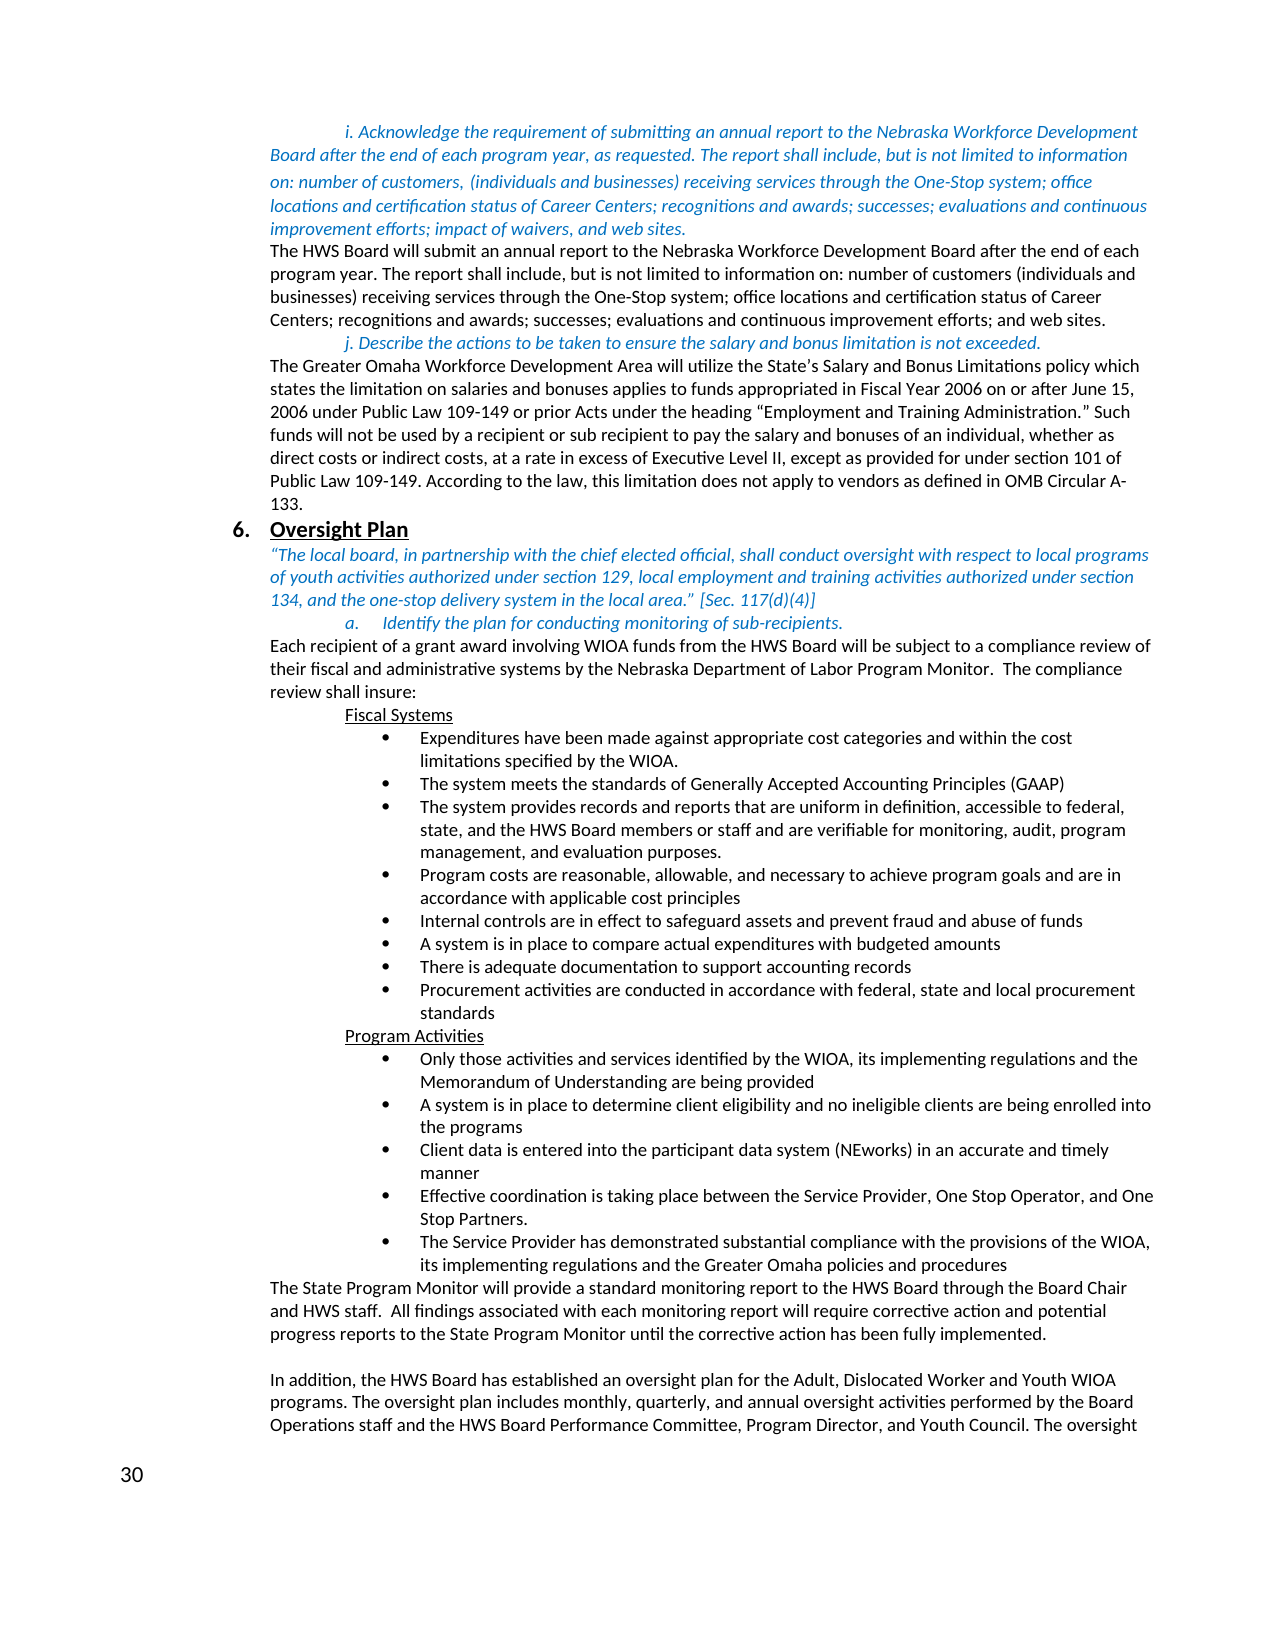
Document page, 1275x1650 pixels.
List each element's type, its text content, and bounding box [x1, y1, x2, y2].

list Effective coordination is taking place between the Service Provider, One Stop Operator, and One Stop Partners. [382, 1184, 1155, 1230]
list Client data is entered into the participant data system (NEworks) in an accurate and timely manner [382, 1138, 1155, 1184]
list Expenditures have been made against appropriate cost categories and within the cost limitations specified by the WIOA. [382, 726, 1155, 772]
list Program costs are reasonable, allowable, and necessary to achieve program goals and are in accordance with applicable cost principles [382, 863, 1155, 909]
list The Service Provider has demonstrated substantial compliance with the provisions of the WIOA, its implementing regulations and the Greater Omaha policies and procedures [382, 1230, 1155, 1276]
list The HWS Board will submit an annual report to the Nebraska Workforce Development Board after the end of each program year. The report shall include, but is not limited to information on: number of customers (individuals and businesses) receiving services through the One-Stop system; office locations and certification status of Career Centers; recognitions and awards; successes; evaluations and continuous improvement efforts; and web sites. [270, 240, 1155, 331]
list Only those activities and services identified by the WIOA, its implementing regulations and the Memorandum of Understanding are being provided [382, 1047, 1155, 1093]
list Procurement activities are conducted in accordance with federal, state and local procurement standards [382, 978, 1155, 1024]
list A system is in place to determine client eligibility and no ineligible clients are being enrolled into the programs [382, 1093, 1155, 1138]
list The system provides records and reports that are uniform in definition, accessible to federal, state, and the HWS Board members or staff and are verifiable for monitoring, audit, program management, and evaluation purposes. [382, 795, 1155, 863]
text Program Activities [345, 1024, 1155, 1047]
list The system meets the standards of Generally Accepted Accounting Principles (GAAP) [382, 772, 1155, 795]
list The Greater Omaha Workforce Development Area will utilize the State’s Salary and Bonus Limitations policy which states the limitation on salaries and bonuses applies to funds appropriated in Fiscal Year 2006 on or after June 15, 2006 under Public Law 109-149 or prior Acts under the heading “Employment and Training Administration.” Such funds will not be used by a recipient or sub recipient to pay the salary and bonuses of an individual, whether as direct costs or indirect costs, at a rate in excess of Executive Level II, except as provided for under section 101 of Public Law 109-149. According to the law, this limitation does not apply to vendors as defined in OMB Circular A-133. [270, 354, 1155, 515]
list Identify the plan for conducting monitoring of sub-recipients. [345, 611, 1155, 634]
list i. Acknowledge the requirement of submitting an annual report to the Nebraska Workforce Development Board after the end of each program year, as requested. The report shall include, but is not limited to information on: number of customers, (individuals and businesses) receiving services through the One-Stop system; office locations and certification status of Career Centers; recognitions and awards; successes; evaluations and continuous improvement efforts; impact of waivers, and web sites. [270, 120, 1155, 240]
list There is adequate documentation to support accounting records [382, 955, 1155, 978]
list j. Describe the actions to be taken to ensure the salary and bonus limitation is not exceeded. [270, 331, 1155, 354]
text “The local board, in partnership with the chief elected official, shall conduct oversight with respect to local programs of youth activities authorized under section 129, local employment and training activities authorized under section 134, and the one-stop delivery system in the local area.” [Sec. 117(d)(4)] [270, 543, 1155, 611]
text Each recipient of a grant award involving WIOA funds from the HWS Board will be subject to a compliance review of their fiscal and administrative systems by the Nebraska Department of Labor Program Monitor. The compliance review shall insure: [270, 634, 1155, 703]
list Internal controls are in effect to safeguard assets and prevent fraud and abuse of funds [382, 909, 1155, 932]
list Oversight Plan [232, 515, 1155, 543]
list A system is in place to compare actual expenditures with budgeted amounts [382, 932, 1155, 955]
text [270, 1368, 1155, 1436]
text The State Program Monitor will provide a standard monitoring report to the HWS Board through the Board Chair and HWS staff. All findings associated with each monitoring report will require corrective action and potential progress reports to the State Program Monitor until the corrective action has been fully implemented. [270, 1276, 1155, 1345]
text Fiscal Systems [270, 703, 1155, 726]
